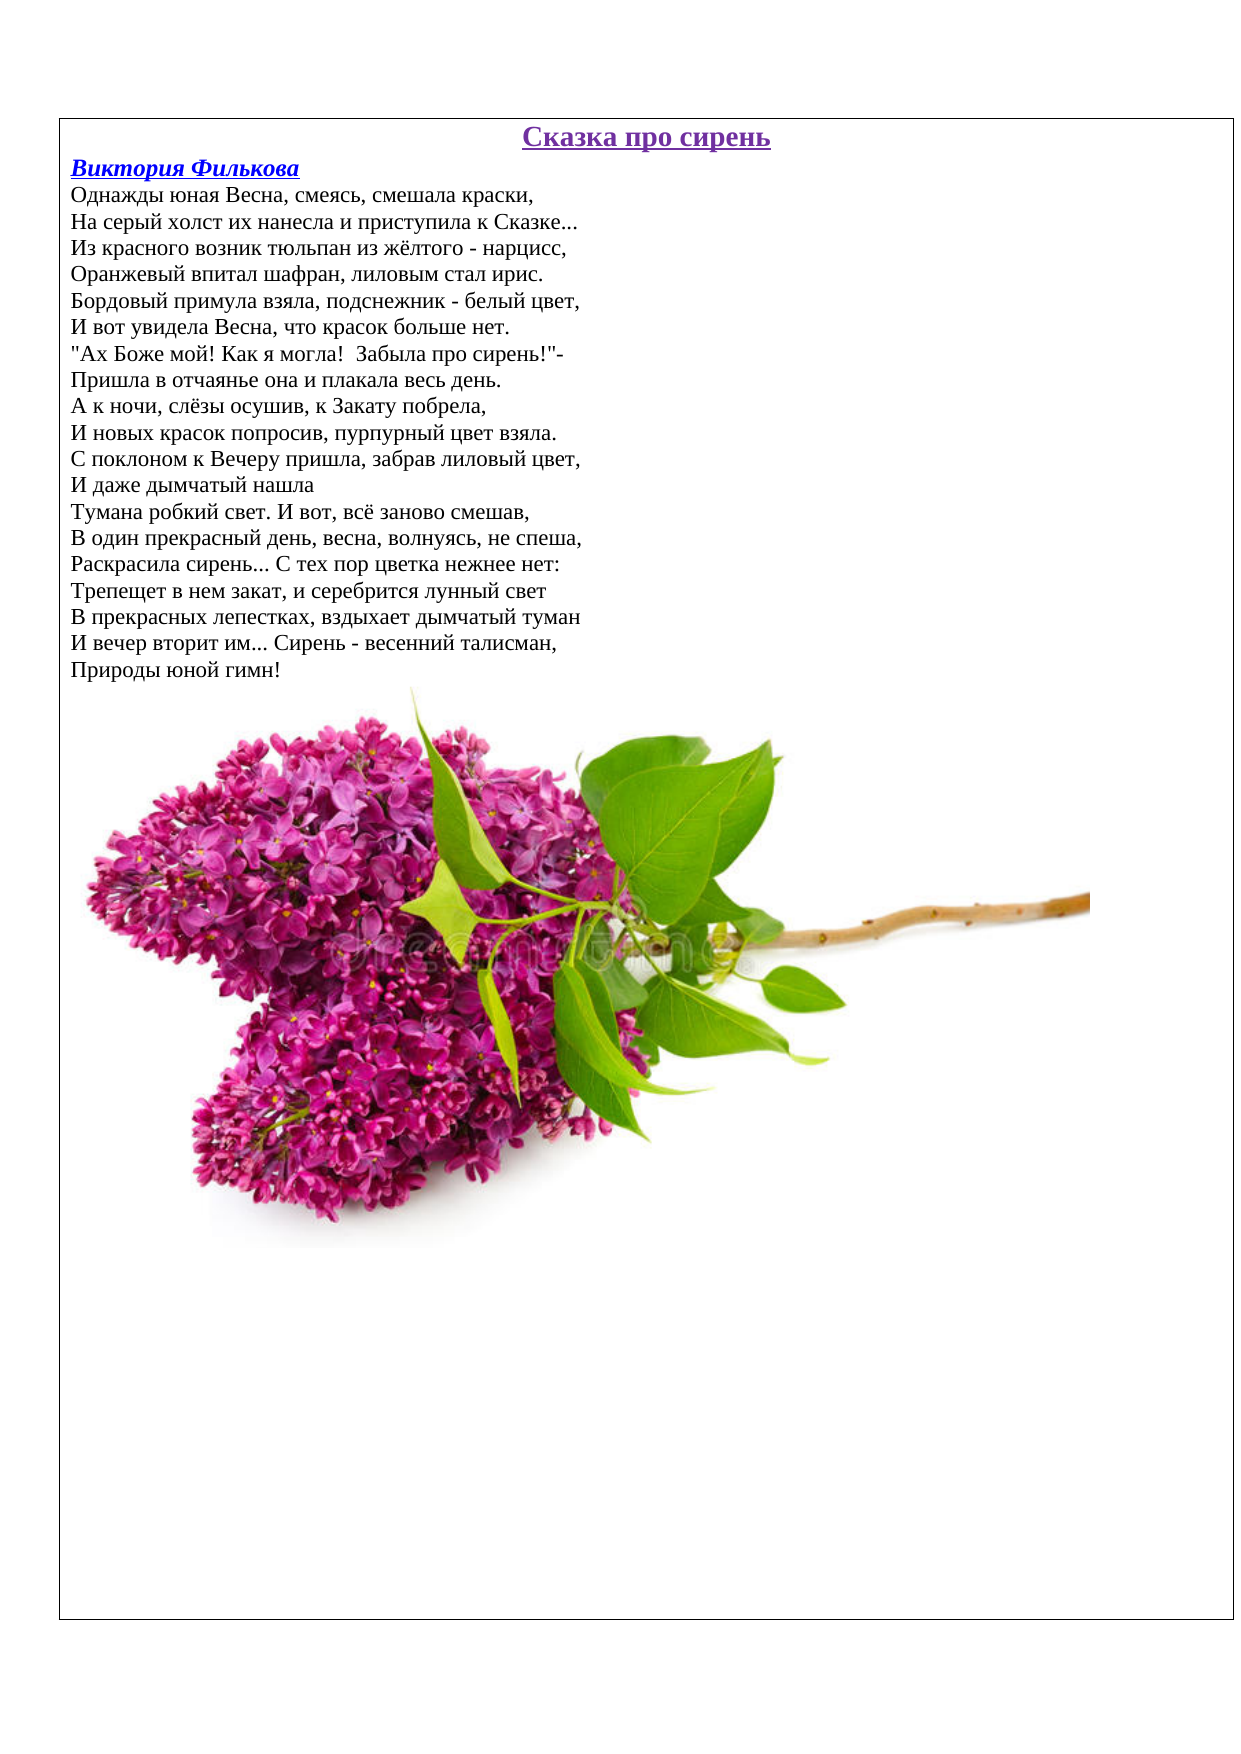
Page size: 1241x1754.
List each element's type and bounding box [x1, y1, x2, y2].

picture [70, 682, 1090, 1248]
table_header [60, 119, 1233, 1618]
